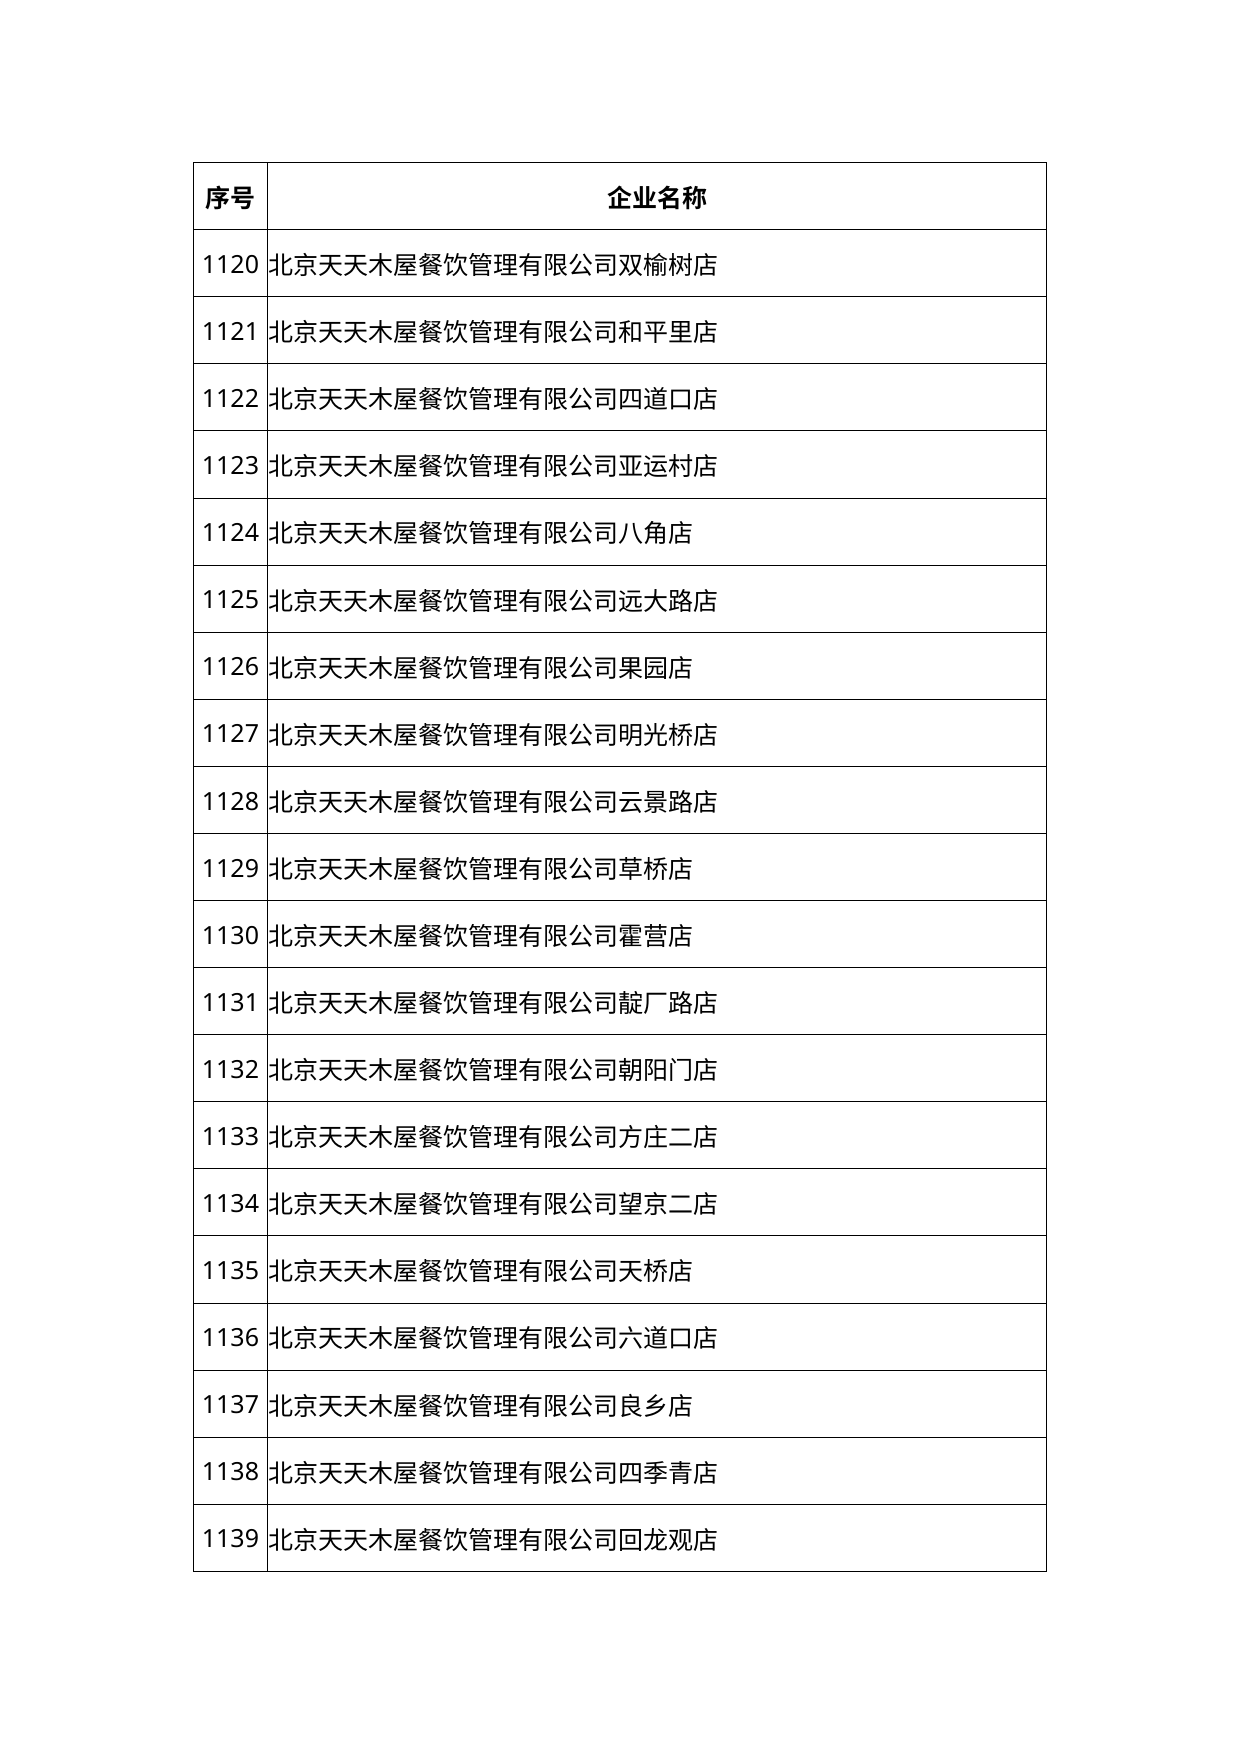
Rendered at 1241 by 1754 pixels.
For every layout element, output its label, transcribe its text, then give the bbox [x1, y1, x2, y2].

table_cell 1134 [194, 1169, 267, 1235]
table_cell 1131 [194, 968, 267, 1034]
table_cell 北京天天木屋餐饮管理有限公司果园店 [268, 633, 1046, 699]
table_cell 1130 [194, 901, 267, 967]
table_cell 1120 [194, 230, 267, 296]
table_cell 1132 [194, 1035, 267, 1101]
table_cell 北京天天木屋餐饮管理有限公司朝阳门店 [268, 1035, 1046, 1101]
table_cell 1124 [194, 499, 267, 564]
table_cell 1122 [194, 364, 267, 430]
table_cell 北京天天木屋餐饮管理有限公司八角店 [268, 499, 1046, 564]
table_cell 北京天天木屋餐饮管理有限公司六道口店 [268, 1304, 1046, 1369]
table_cell 北京天天木屋餐饮管理有限公司明光桥店 [268, 700, 1046, 766]
table_cell 1133 [194, 1102, 267, 1168]
table_cell 北京天天木屋餐饮管理有限公司天桥店 [268, 1236, 1046, 1302]
table_cell 北京天天木屋餐饮管理有限公司和平里店 [268, 297, 1046, 363]
table_cell 1139 [194, 1505, 267, 1571]
table_cell 1126 [194, 633, 267, 699]
table_header 序号 [194, 163, 267, 229]
table_cell 1121 [194, 297, 267, 363]
table_cell 北京天天木屋餐饮管理有限公司草桥店 [268, 834, 1046, 900]
table_cell 1127 [194, 700, 267, 766]
table_cell 北京天天木屋餐饮管理有限公司回龙观店 [268, 1505, 1046, 1571]
table_header 企业名称 [268, 163, 1046, 229]
table_cell 北京天天木屋餐饮管理有限公司四道口店 [268, 364, 1046, 430]
table_cell 1138 [194, 1438, 267, 1504]
table_cell 北京天天木屋餐饮管理有限公司霍营店 [268, 901, 1046, 967]
table_cell 北京天天木屋餐饮管理有限公司四季青店 [268, 1438, 1046, 1504]
table_cell 北京天天木屋餐饮管理有限公司亚运村店 [268, 431, 1046, 497]
table_cell 1128 [194, 767, 267, 833]
table_cell 1137 [194, 1371, 267, 1437]
table_cell 1135 [194, 1236, 267, 1302]
table_cell 北京天天木屋餐饮管理有限公司方庄二店 [268, 1102, 1046, 1168]
table_cell 北京天天木屋餐饮管理有限公司望京二店 [268, 1169, 1046, 1235]
table_cell 北京天天木屋餐饮管理有限公司云景路店 [268, 767, 1046, 833]
table_cell 北京天天木屋餐饮管理有限公司靛厂路店 [268, 968, 1046, 1034]
table_cell 北京天天木屋餐饮管理有限公司远大路店 [268, 566, 1046, 632]
table_cell 1136 [194, 1304, 267, 1369]
table_cell 1123 [194, 431, 267, 497]
table_cell 1125 [194, 566, 267, 632]
table_cell 北京天天木屋餐饮管理有限公司双榆树店 [268, 230, 1046, 296]
table_cell 1129 [194, 834, 267, 900]
table_cell 北京天天木屋餐饮管理有限公司良乡店 [268, 1371, 1046, 1437]
